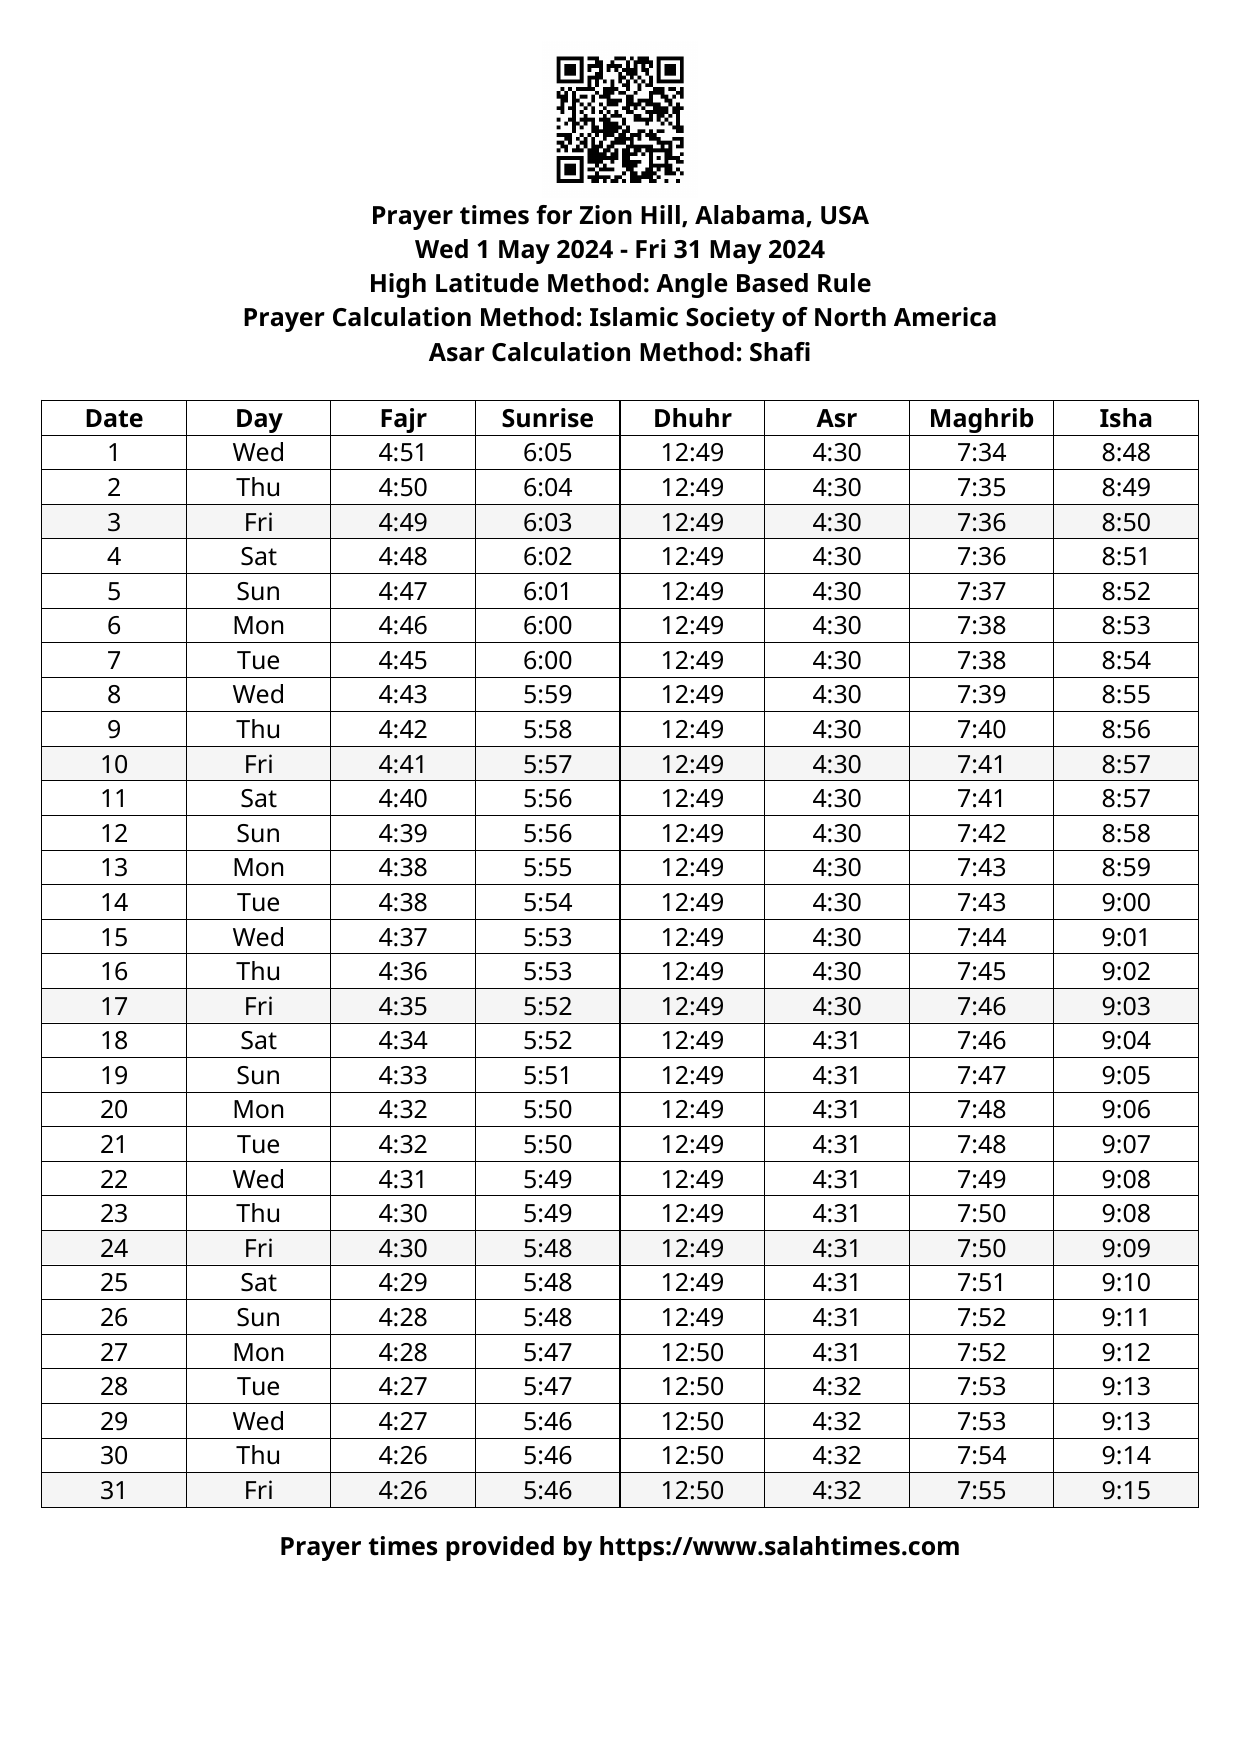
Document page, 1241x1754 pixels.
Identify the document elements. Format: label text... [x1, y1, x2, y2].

table_cell 12:49 [621, 1127, 764, 1161]
table_cell 6:05 [476, 436, 619, 469]
table_cell 4:30 [765, 885, 909, 919]
table_cell 5:46 [476, 1439, 619, 1472]
table_cell 9:11 [1054, 1300, 1198, 1334]
table_cell 4:35 [331, 989, 475, 1022]
table_cell 12:49 [621, 1196, 764, 1230]
table_header Dhuhr [621, 401, 764, 434]
table_cell 7:36 [910, 539, 1053, 573]
table_cell Thu [187, 954, 330, 988]
table_cell 4:30 [331, 1196, 475, 1230]
table_cell 12:49 [621, 781, 764, 815]
table_cell 4:47 [331, 574, 475, 607]
table_cell 12:49 [621, 678, 764, 711]
table_cell 23 [42, 1196, 186, 1230]
table_cell Sun [187, 1058, 330, 1092]
table_cell 4:30 [765, 954, 909, 988]
table_cell 9:05 [1054, 1058, 1198, 1092]
table_header Isha [1054, 401, 1198, 434]
table_cell 12:49 [621, 505, 764, 538]
table_cell 9:06 [1054, 1093, 1198, 1126]
table_cell 4:31 [765, 1335, 909, 1368]
table_cell 5:53 [476, 954, 619, 988]
text Prayer times for Zion Hill, Alabama, USA [42, 198, 1198, 232]
table_cell 5:52 [476, 989, 619, 1022]
table_cell 26 [42, 1300, 186, 1334]
table_cell 4:32 [765, 1439, 909, 1472]
table_cell 6:03 [476, 505, 619, 538]
table_cell 4:48 [331, 539, 475, 573]
table_cell 4:30 [331, 1231, 475, 1264]
table_cell 4:41 [331, 747, 475, 780]
table_cell Wed [187, 436, 330, 469]
table_cell 4:39 [331, 816, 475, 849]
table_cell 5:48 [476, 1266, 619, 1299]
text High Latitude Method: Angle Based Rule [42, 266, 1198, 300]
table_cell 9:14 [1054, 1439, 1198, 1472]
table_cell 5:49 [476, 1162, 619, 1195]
table_cell 12:49 [621, 954, 764, 988]
table_cell 8:52 [1054, 574, 1198, 607]
table_cell 3 [42, 505, 186, 538]
table_cell 4:42 [331, 712, 475, 746]
table_cell 4:36 [331, 954, 475, 988]
table_cell 4:32 [765, 1473, 909, 1507]
table_cell 7:42 [910, 816, 1053, 849]
table_cell 4:37 [331, 920, 475, 953]
table_cell Fri [187, 989, 330, 1022]
table_cell 25 [42, 1266, 186, 1299]
table_cell Wed [187, 1162, 330, 1195]
table_cell 5:59 [476, 678, 619, 711]
table_cell 7:35 [910, 470, 1053, 504]
table_cell 4 [42, 539, 186, 573]
table_cell 4:40 [331, 781, 475, 815]
table_cell 4:30 [765, 436, 909, 469]
text Asar Calculation Method: Shafi [42, 334, 1198, 368]
table_cell 12:50 [621, 1369, 764, 1403]
table_cell 16 [42, 954, 186, 988]
table_cell 5:48 [476, 1300, 619, 1334]
table_header Fajr [331, 401, 475, 434]
table_cell Mon [187, 851, 330, 884]
table_header Asr [765, 401, 909, 434]
table_cell 4:43 [331, 678, 475, 711]
table_cell 5:47 [476, 1369, 619, 1403]
table_cell 30 [42, 1439, 186, 1472]
table_cell 5:53 [476, 920, 619, 953]
table_cell 7:55 [910, 1473, 1053, 1507]
table_cell 20 [42, 1093, 186, 1126]
table_cell 7:48 [910, 1127, 1053, 1161]
table_cell 5:52 [476, 1024, 619, 1057]
table_cell 7:53 [910, 1404, 1053, 1437]
table_cell 7:50 [910, 1196, 1053, 1230]
table_cell 4:27 [331, 1404, 475, 1437]
table_cell Fri [187, 1473, 330, 1507]
table_cell 12:49 [621, 920, 764, 953]
table_cell 15 [42, 920, 186, 953]
table_cell Mon [187, 1335, 330, 1368]
table_cell 4:30 [765, 747, 909, 780]
table_cell 4:31 [765, 1058, 909, 1092]
table_cell 6:04 [476, 470, 619, 504]
table_header Sunrise [476, 401, 619, 434]
table_cell Wed [187, 678, 330, 711]
table_cell 9:09 [1054, 1231, 1198, 1264]
table_cell 14 [42, 885, 186, 919]
table_cell 12:50 [621, 1473, 764, 1507]
table_cell 12:49 [621, 1093, 764, 1126]
table_cell Thu [187, 470, 330, 504]
table_cell 9 [42, 712, 186, 746]
table_cell 19 [42, 1058, 186, 1092]
table_cell 8:56 [1054, 712, 1198, 746]
table_cell Thu [187, 1439, 330, 1472]
table_cell 7:49 [910, 1162, 1053, 1195]
table_cell 4:27 [331, 1369, 475, 1403]
table_cell 12:49 [621, 885, 764, 919]
table_cell 4:31 [765, 1024, 909, 1057]
table_cell 12:49 [621, 436, 764, 469]
table_cell 5:57 [476, 747, 619, 780]
table_cell Mon [187, 1093, 330, 1126]
table_cell 8:50 [1054, 505, 1198, 538]
table_cell 4:38 [331, 885, 475, 919]
table_cell 7 [42, 643, 186, 677]
table_cell 7:47 [910, 1058, 1053, 1092]
table_cell 21 [42, 1127, 186, 1161]
table_cell 9:04 [1054, 1024, 1198, 1057]
table_cell 7:43 [910, 851, 1053, 884]
table_cell 4:30 [765, 678, 909, 711]
table_cell 4:26 [331, 1439, 475, 1472]
table_cell 9:12 [1054, 1335, 1198, 1368]
table_cell 9:01 [1054, 920, 1198, 953]
table_cell 8:53 [1054, 609, 1198, 642]
table_cell 6 [42, 609, 186, 642]
table_cell 1 [42, 436, 186, 469]
table_cell 5:56 [476, 781, 619, 815]
table_cell Tue [187, 1369, 330, 1403]
table_cell 9:13 [1054, 1404, 1198, 1437]
table_cell Sat [187, 1266, 330, 1299]
table_cell 4:46 [331, 609, 475, 642]
table_cell 4:32 [331, 1127, 475, 1161]
table_cell 9:03 [1054, 989, 1198, 1022]
table_cell 31 [42, 1473, 186, 1507]
table_cell 12:49 [621, 989, 764, 1022]
table_cell Sat [187, 1024, 330, 1057]
table_cell 12:49 [621, 1162, 764, 1195]
table_cell 7:45 [910, 954, 1053, 988]
table_cell 8:51 [1054, 539, 1198, 573]
table_cell 7:40 [910, 712, 1053, 746]
table_cell 4:50 [331, 470, 475, 504]
table_cell 4:31 [331, 1162, 475, 1195]
table_cell 8:49 [1054, 470, 1198, 504]
table_cell 4:28 [331, 1335, 475, 1368]
table_cell 4:31 [765, 1093, 909, 1126]
table_cell 7:41 [910, 781, 1053, 815]
table_cell 9:08 [1054, 1162, 1198, 1195]
table_cell 4:31 [765, 1300, 909, 1334]
table_cell Tue [187, 1127, 330, 1161]
table_cell Wed [187, 1404, 330, 1437]
table_cell Mon [187, 609, 330, 642]
table_header Maghrib [910, 401, 1053, 434]
table_cell 4:30 [765, 816, 909, 849]
table_cell 7:46 [910, 989, 1053, 1022]
table_cell 7:50 [910, 1231, 1053, 1264]
table_cell 4:51 [331, 436, 475, 469]
table_cell 4:31 [765, 1162, 909, 1195]
table_cell 4:29 [331, 1266, 475, 1299]
table_cell Sun [187, 1300, 330, 1334]
table_cell 9:00 [1054, 885, 1198, 919]
table_cell 9:02 [1054, 954, 1198, 988]
table_cell 18 [42, 1024, 186, 1057]
table_cell 12:49 [621, 643, 764, 677]
table_cell 12:49 [621, 1300, 764, 1334]
table_cell 7:52 [910, 1335, 1053, 1368]
table_cell 4:32 [765, 1369, 909, 1403]
table_cell 4:34 [331, 1024, 475, 1057]
table_cell 4:30 [765, 851, 909, 884]
table_cell 8:48 [1054, 436, 1198, 469]
table_cell 4:30 [765, 712, 909, 746]
text Prayer Calculation Method: Islamic Society of North America [42, 300, 1198, 334]
table_cell 12:49 [621, 609, 764, 642]
table_cell 11 [42, 781, 186, 815]
table_cell 29 [42, 1404, 186, 1437]
table_cell 12:49 [621, 851, 764, 884]
table_cell 12:50 [621, 1439, 764, 1472]
table_header Day [187, 401, 330, 434]
table_cell 12:49 [621, 470, 764, 504]
table_cell 4:31 [765, 1231, 909, 1264]
table_cell 7:41 [910, 747, 1053, 780]
table_cell 4:30 [765, 989, 909, 1022]
table_cell 8:58 [1054, 816, 1198, 849]
table_header Date [42, 401, 186, 434]
table_cell Sat [187, 539, 330, 573]
table_cell 5:46 [476, 1404, 619, 1437]
table_cell Sat [187, 781, 330, 815]
table_cell 7:38 [910, 643, 1053, 677]
table_cell 12:49 [621, 574, 764, 607]
table_cell 5:54 [476, 885, 619, 919]
table_cell 7:51 [910, 1266, 1053, 1299]
table_cell 4:49 [331, 505, 475, 538]
table_cell 8:55 [1054, 678, 1198, 711]
table_cell 9:07 [1054, 1127, 1198, 1161]
table_cell 8:57 [1054, 781, 1198, 815]
table_cell 5:48 [476, 1231, 619, 1264]
table_cell 4:31 [765, 1196, 909, 1230]
table_cell 7:53 [910, 1369, 1053, 1403]
table_cell 6:01 [476, 574, 619, 607]
table_cell 27 [42, 1335, 186, 1368]
table_cell 4:38 [331, 851, 475, 884]
table_cell 5:47 [476, 1335, 619, 1368]
table_cell 4:30 [765, 539, 909, 573]
table_cell 9:15 [1054, 1473, 1198, 1507]
table_cell Thu [187, 1196, 330, 1230]
table_cell 4:31 [765, 1266, 909, 1299]
table_cell 4:30 [765, 505, 909, 538]
table_cell 6:00 [476, 609, 619, 642]
table_cell 12:49 [621, 816, 764, 849]
table_cell 9:08 [1054, 1196, 1198, 1230]
table_cell 12:49 [621, 1231, 764, 1264]
table_cell Sun [187, 574, 330, 607]
table_cell Fri [187, 747, 330, 780]
table_cell 4:30 [765, 643, 909, 677]
table_cell 4:30 [765, 470, 909, 504]
table_cell 9:13 [1054, 1369, 1198, 1403]
table_cell Tue [187, 643, 330, 677]
table_cell 28 [42, 1369, 186, 1403]
table_cell 7:54 [910, 1439, 1053, 1472]
table_cell 5:50 [476, 1093, 619, 1126]
table_cell 12 [42, 816, 186, 849]
table_cell 5:51 [476, 1058, 619, 1092]
table_cell 8:59 [1054, 851, 1198, 884]
table_cell 9:10 [1054, 1266, 1198, 1299]
table_cell 10 [42, 747, 186, 780]
table_cell 7:46 [910, 1024, 1053, 1057]
table_cell Tue [187, 885, 330, 919]
table_cell 4:30 [765, 920, 909, 953]
table_cell 24 [42, 1231, 186, 1264]
table_cell 4:30 [765, 609, 909, 642]
table_cell 5:50 [476, 1127, 619, 1161]
table_cell 7:38 [910, 609, 1053, 642]
table_cell 12:50 [621, 1335, 764, 1368]
table_cell 7:43 [910, 885, 1053, 919]
text Prayer times provided by https://www.salahtimes.com [42, 1528, 1198, 1563]
table_cell 4:30 [765, 781, 909, 815]
table_cell 7:37 [910, 574, 1053, 607]
table_cell 8:54 [1054, 643, 1198, 677]
table_cell 12:49 [621, 539, 764, 573]
table_cell 12:50 [621, 1404, 764, 1437]
table_cell 7:48 [910, 1093, 1053, 1126]
table_cell 4:33 [331, 1058, 475, 1092]
table_cell 4:32 [765, 1404, 909, 1437]
table_cell 7:39 [910, 678, 1053, 711]
table_cell 5:58 [476, 712, 619, 746]
table_cell 7:44 [910, 920, 1053, 953]
table_cell 5:49 [476, 1196, 619, 1230]
picture [542, 41, 699, 198]
table_cell 4:30 [765, 574, 909, 607]
table_cell 7:52 [910, 1300, 1053, 1334]
table_cell 5:46 [476, 1473, 619, 1507]
table_cell 7:36 [910, 505, 1053, 538]
table_cell 12:49 [621, 1024, 764, 1057]
table_cell 12:49 [621, 1266, 764, 1299]
table_cell 12:49 [621, 712, 764, 746]
table_cell 4:45 [331, 643, 475, 677]
table_cell Sun [187, 816, 330, 849]
table_cell Wed [187, 920, 330, 953]
table_cell 13 [42, 851, 186, 884]
table_cell 22 [42, 1162, 186, 1195]
table_cell 4:26 [331, 1473, 475, 1507]
table_cell 12:49 [621, 1058, 764, 1092]
table_cell Thu [187, 712, 330, 746]
text Wed 1 May 2024 - Fri 31 May 2024 [42, 232, 1198, 266]
table_cell 6:00 [476, 643, 619, 677]
table_cell 12:49 [621, 747, 764, 780]
table_cell 17 [42, 989, 186, 1022]
table_cell Fri [187, 1231, 330, 1264]
table_cell 5:56 [476, 816, 619, 849]
table_cell 8 [42, 678, 186, 711]
table_cell 5:55 [476, 851, 619, 884]
table_cell Fri [187, 505, 330, 538]
table_cell 6:02 [476, 539, 619, 573]
table_cell 4:28 [331, 1300, 475, 1334]
table_cell 2 [42, 470, 186, 504]
table_cell 5 [42, 574, 186, 607]
table_cell 4:32 [331, 1093, 475, 1126]
table_cell 8:57 [1054, 747, 1198, 780]
table_cell 7:34 [910, 436, 1053, 469]
table_cell 4:31 [765, 1127, 909, 1161]
